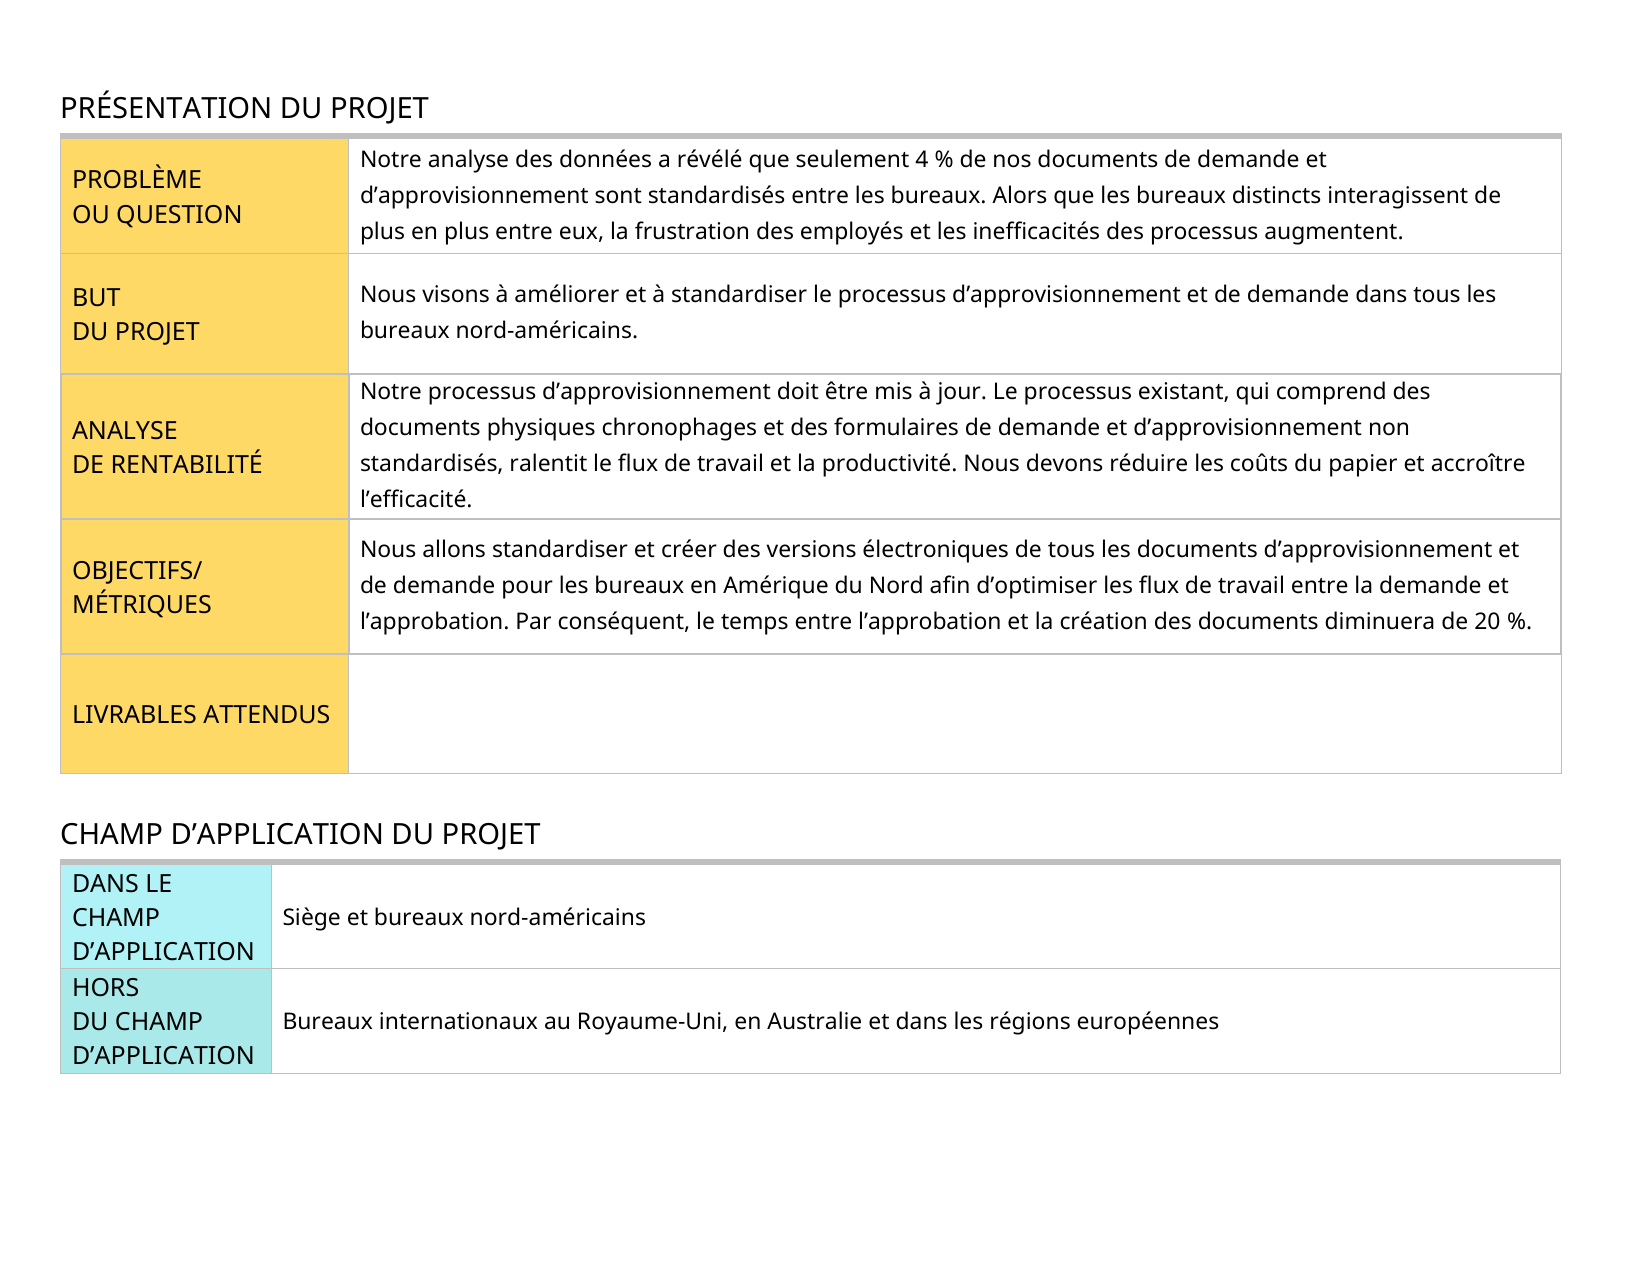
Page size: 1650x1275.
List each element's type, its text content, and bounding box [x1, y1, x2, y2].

table_cell [349, 655, 1561, 773]
table_cell ANALYSE DE RENTABILITÉ [62, 375, 348, 518]
table_cell LIVRABLES ATTENDUS [61, 655, 348, 773]
table_header Siège et bureaux nord-américains [272, 865, 1560, 968]
table_cell OBJECTIFS/MÉTRIQUES [62, 520, 348, 653]
table_header DANS LE CHAMP D’APPLICATION [61, 865, 271, 968]
table_cell Nous allons standardiser et créer des versions électroniques de tous les documents d’approvisionnement et de demande pour les bureaux en Amérique du Nord afin d’optimiser les flux de travail entre la demande et l’approbation. Par conséquent, le temps entre l’approbation et la création des documents diminuera de 20 %. [350, 520, 1560, 653]
table_cell Bureaux internationaux au Royaume-Uni, en Australie et dans les régions européennes [272, 969, 1560, 1073]
table_cell HORS DU CHAMP D’APPLICATION [61, 969, 271, 1073]
table_cell Nous visons à améliorer et à standardiser le processus d’approvisionnement et de demande dans tous les bureaux nord-américains. [349, 254, 1561, 373]
table_header PROBLÈME OU QUESTION [61, 139, 348, 253]
table_header Notre analyse des données a révélé que seulement 4 % de nos documents de demande et d’approvisionnement sont standardisés entre les bureaux. Alors que les bureaux distincts interagissent de plus en plus entre eux, la frustration des employés et les inefficacités des processus augmentent. [349, 139, 1561, 253]
text PRÉSENTATION DU PROJET [60, 87, 1575, 127]
table_cell BUT DU PROJET [61, 254, 348, 373]
table_cell Notre processus d’approvisionnement doit être mis à jour. Le processus existant, qui comprend des documents physiques chronophages et des formulaires de demande et d’approvisionnement non standardisés, ralentit le flux de travail et la productivité. Nous devons réduire les coûts du papier et accroître l’efficacité. [350, 375, 1560, 518]
text CHAMP D’APPLICATION DU PROJET [60, 813, 1575, 853]
